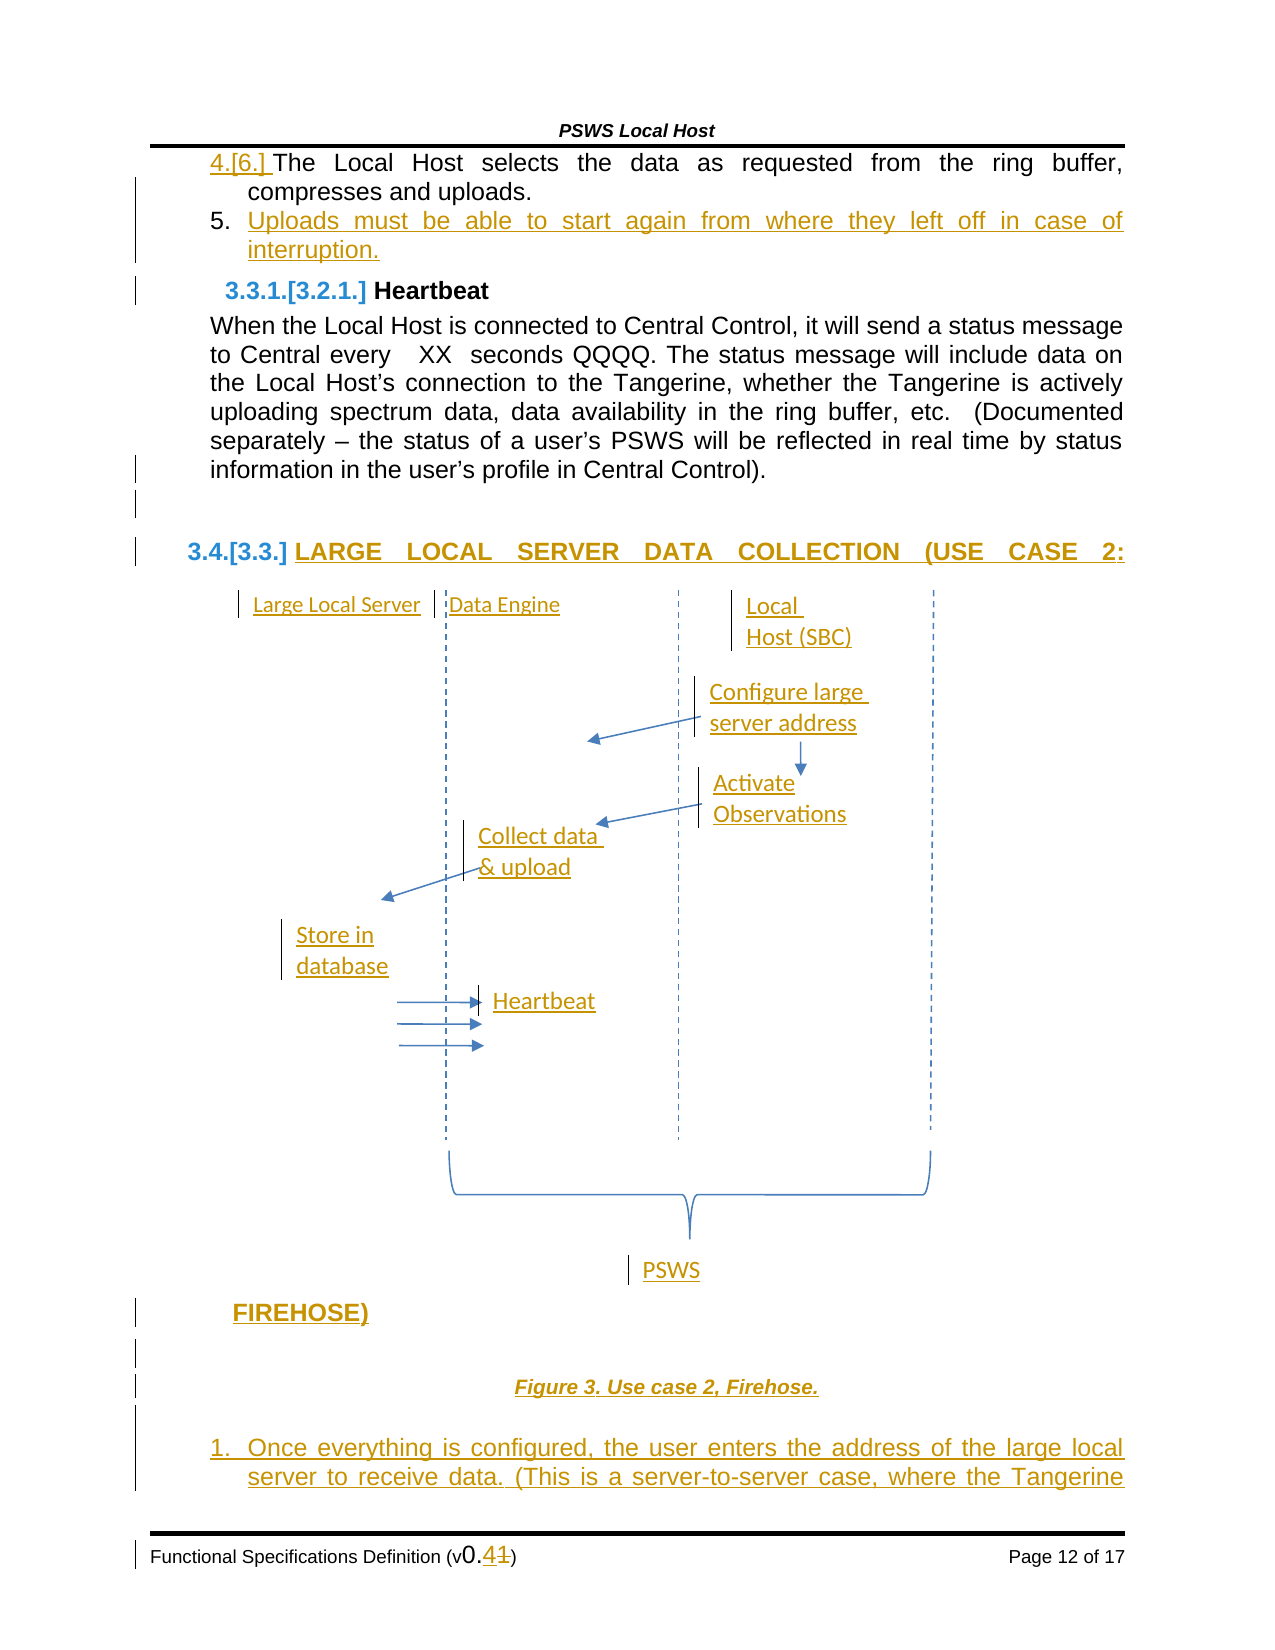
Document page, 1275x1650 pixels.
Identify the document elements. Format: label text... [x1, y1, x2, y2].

subtitle Heartbeat [225, 276, 1125, 304]
list The Local Host selects the data as requested from the ring buffer, compresses and uploads. [210, 148, 1125, 206]
text When the Local Host is connected to Central Control, it will send a status message to Central every XX seconds QQQQ. The status message will include data on the Local Host’s connection to the Tangerine, whether the Tangerine is actively uploading spectrum data, data availability in the ring buffer, etc. (Documented separately – the status of a user’s PSWS will be reflected in real time by status information in the user’s profile in Central Control). [210, 311, 1125, 483]
